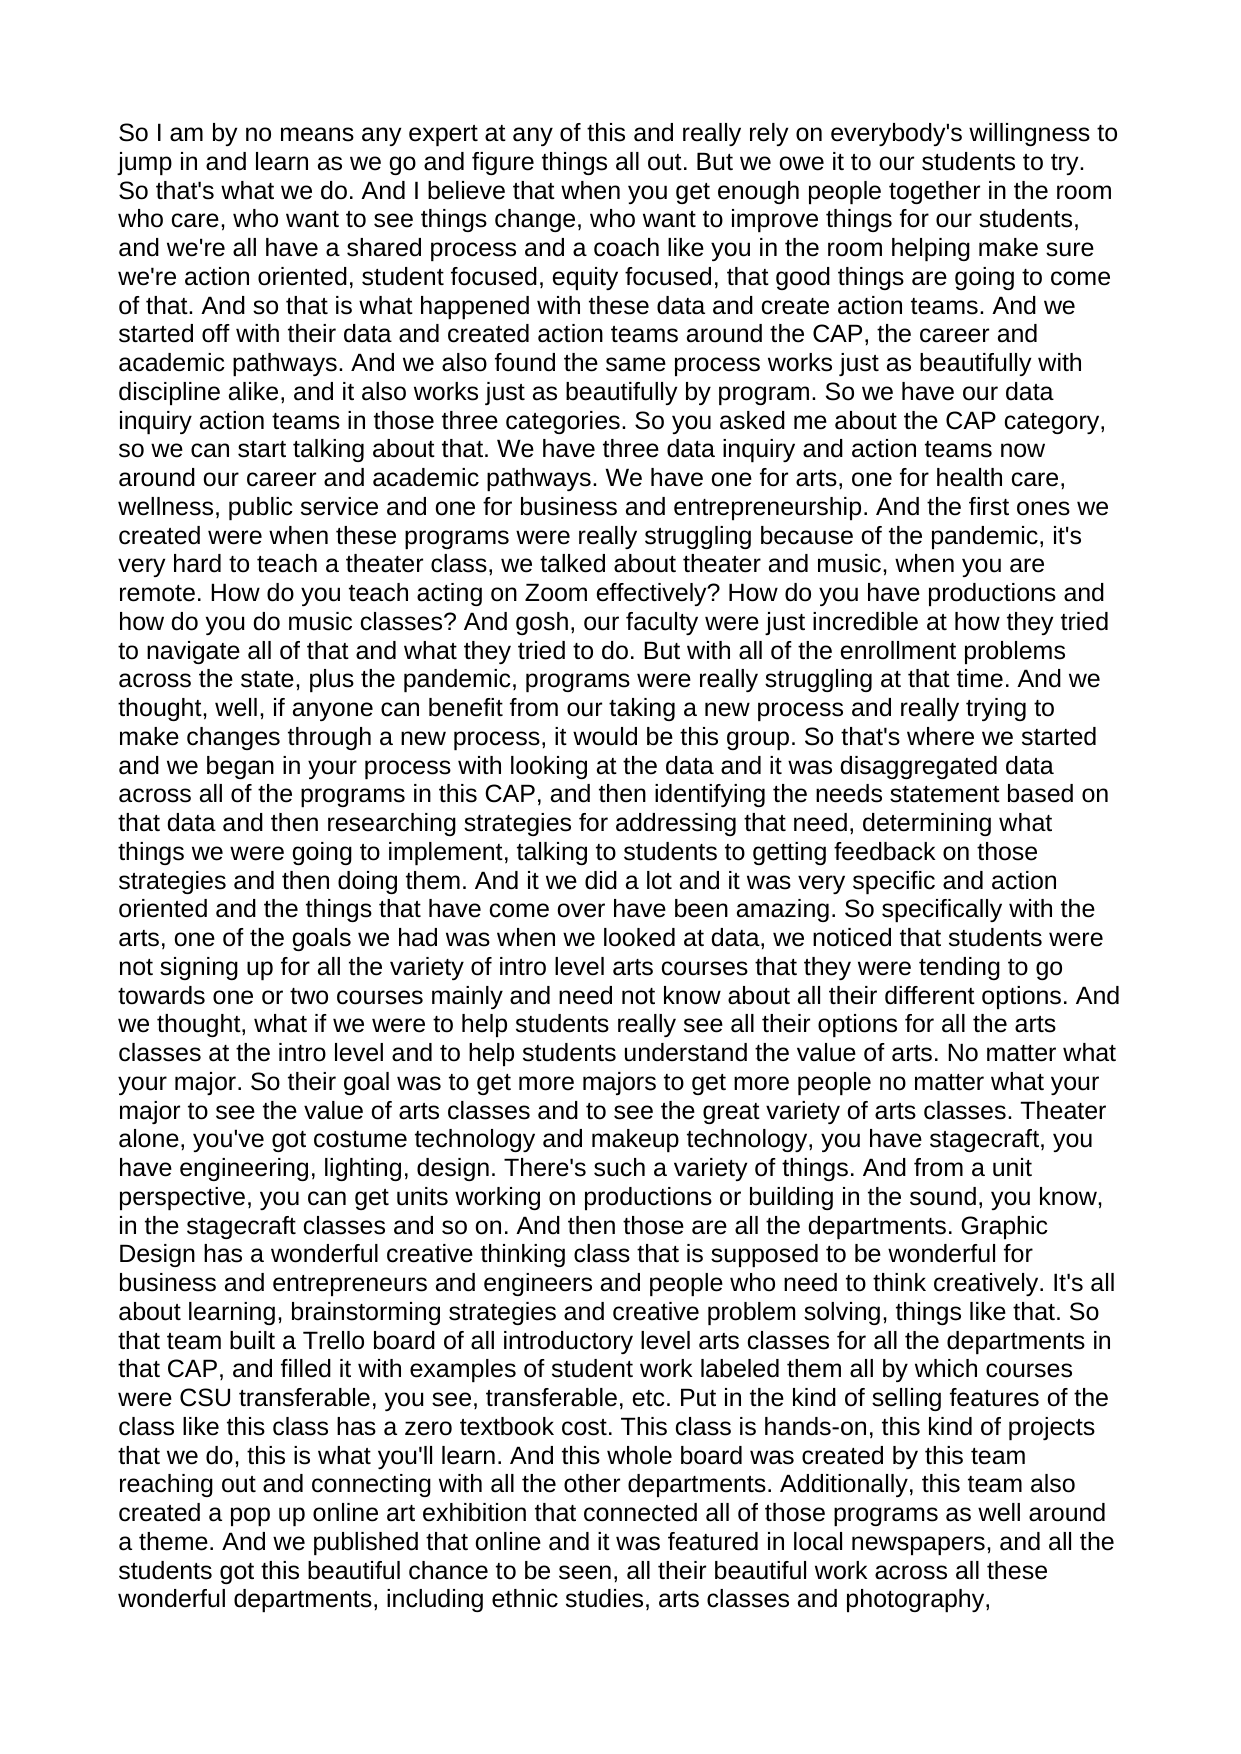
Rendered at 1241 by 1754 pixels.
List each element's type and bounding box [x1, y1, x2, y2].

text [118, 118, 1122, 1613]
